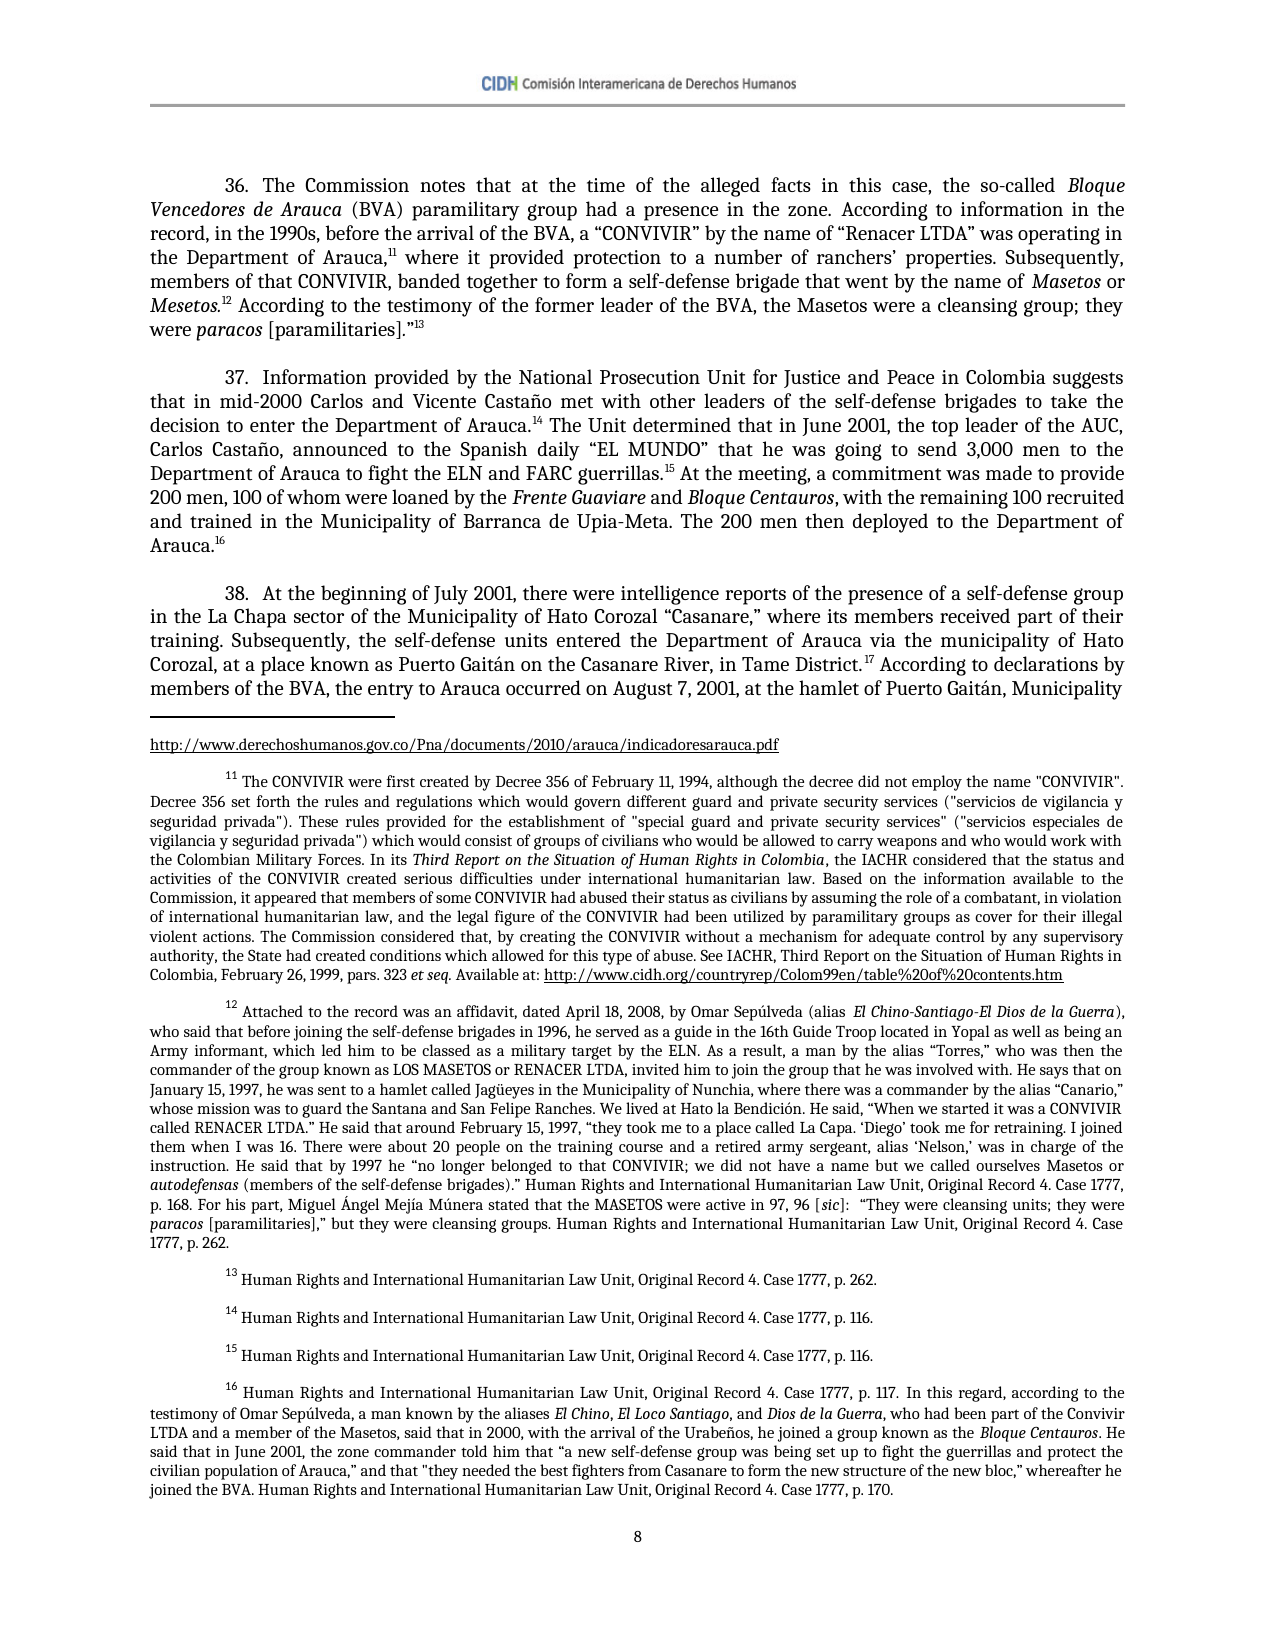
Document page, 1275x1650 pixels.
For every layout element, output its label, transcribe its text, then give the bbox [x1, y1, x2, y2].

list Information provided by the National Prosecution Unit for Justice and Peace in Colombia suggests that in mid-2000 Carlos and Vicente Castaño met with other leaders of the self-defense brigades to take the decision to enter the Department of Arauca. The Unit determined that in June 2001, the top leader of the AUC, Carlos Castaño, announced to the Spanish daily “EL MUNDO” that he was going to send 3,000 men to the Department of Arauca to fight the ELN and FARC guerrillas. At the meeting, a commitment was made to provide 200 men, 100 of whom were loaned by the Frente Guaviare and Bloque Centauros, with the remaining 100 recruited and trained in the Municipality of Barranca de Upia-Meta. The 200 men then deployed to the Department of Arauca. [150, 366, 1125, 557]
list The Commission notes that at the time of the alleged facts in this case, the so-called Bloque Vencedores de Arauca (BVA) paramilitary group had a presence in the zone. According to information in the record, in the 1990s, before the arrival of the BVA, a “CONVIVIR” by the name of “Renacer LTDA” was operating in the Department of Arauca, where it provided protection to a number of ranchers’ properties. Subsequently, members of that CONVIVIR, banded together to form a self-defense brigade that went by the name of Masetos or Mesetos. According to the testimony of the former leader of the BVA, the Masetos were a cleansing group; they were paracos [paramilitaries].” [150, 174, 1125, 342]
list At the beginning of July 2001, there were intelligence reports of the presence of a self-defense group in the La Chapa sector of the Municipality of Hato Corozal “Casanare,” where its members received part of their training. Subsequently, the self-defense units entered the Department of Arauca via the municipality of Hato Corozal, at a place known as Puerto Gaitán on the Casanare River, in Tame District. According to declarations by members of the BVA, the entry to Arauca occurred on August 7, 2001, at the hamlet of Puerto Gaitán, Municipality of Tame, Arauca, and in mid-November, 200 men began to receive training under the command of alias “Juancho”; they arrived at the hamlet of Puerto Gaitán, Municipality of Tame, in mid-January 2002. [150, 581, 1125, 701]
picture [476, 74, 799, 93]
